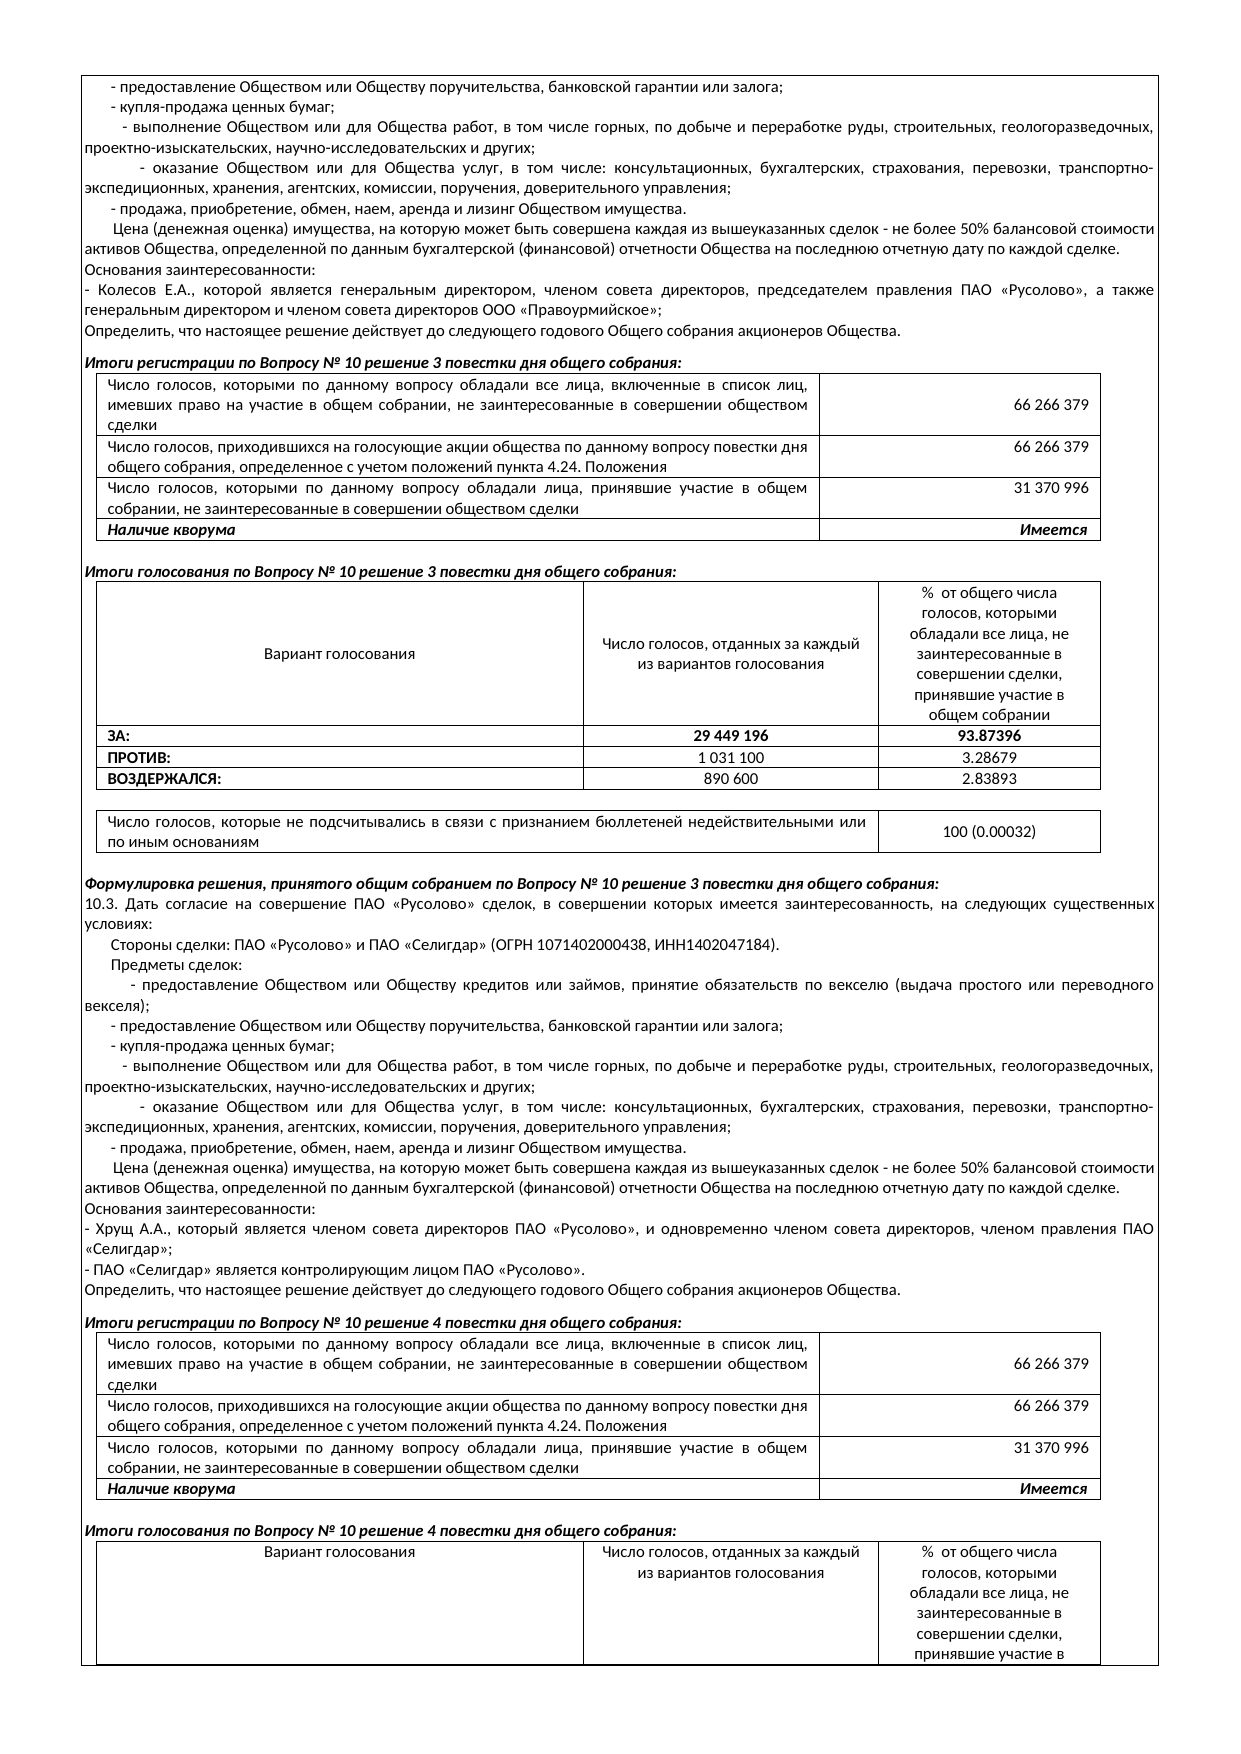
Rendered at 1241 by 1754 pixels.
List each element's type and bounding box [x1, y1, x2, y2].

table_cell [82, 76, 1158, 1664]
